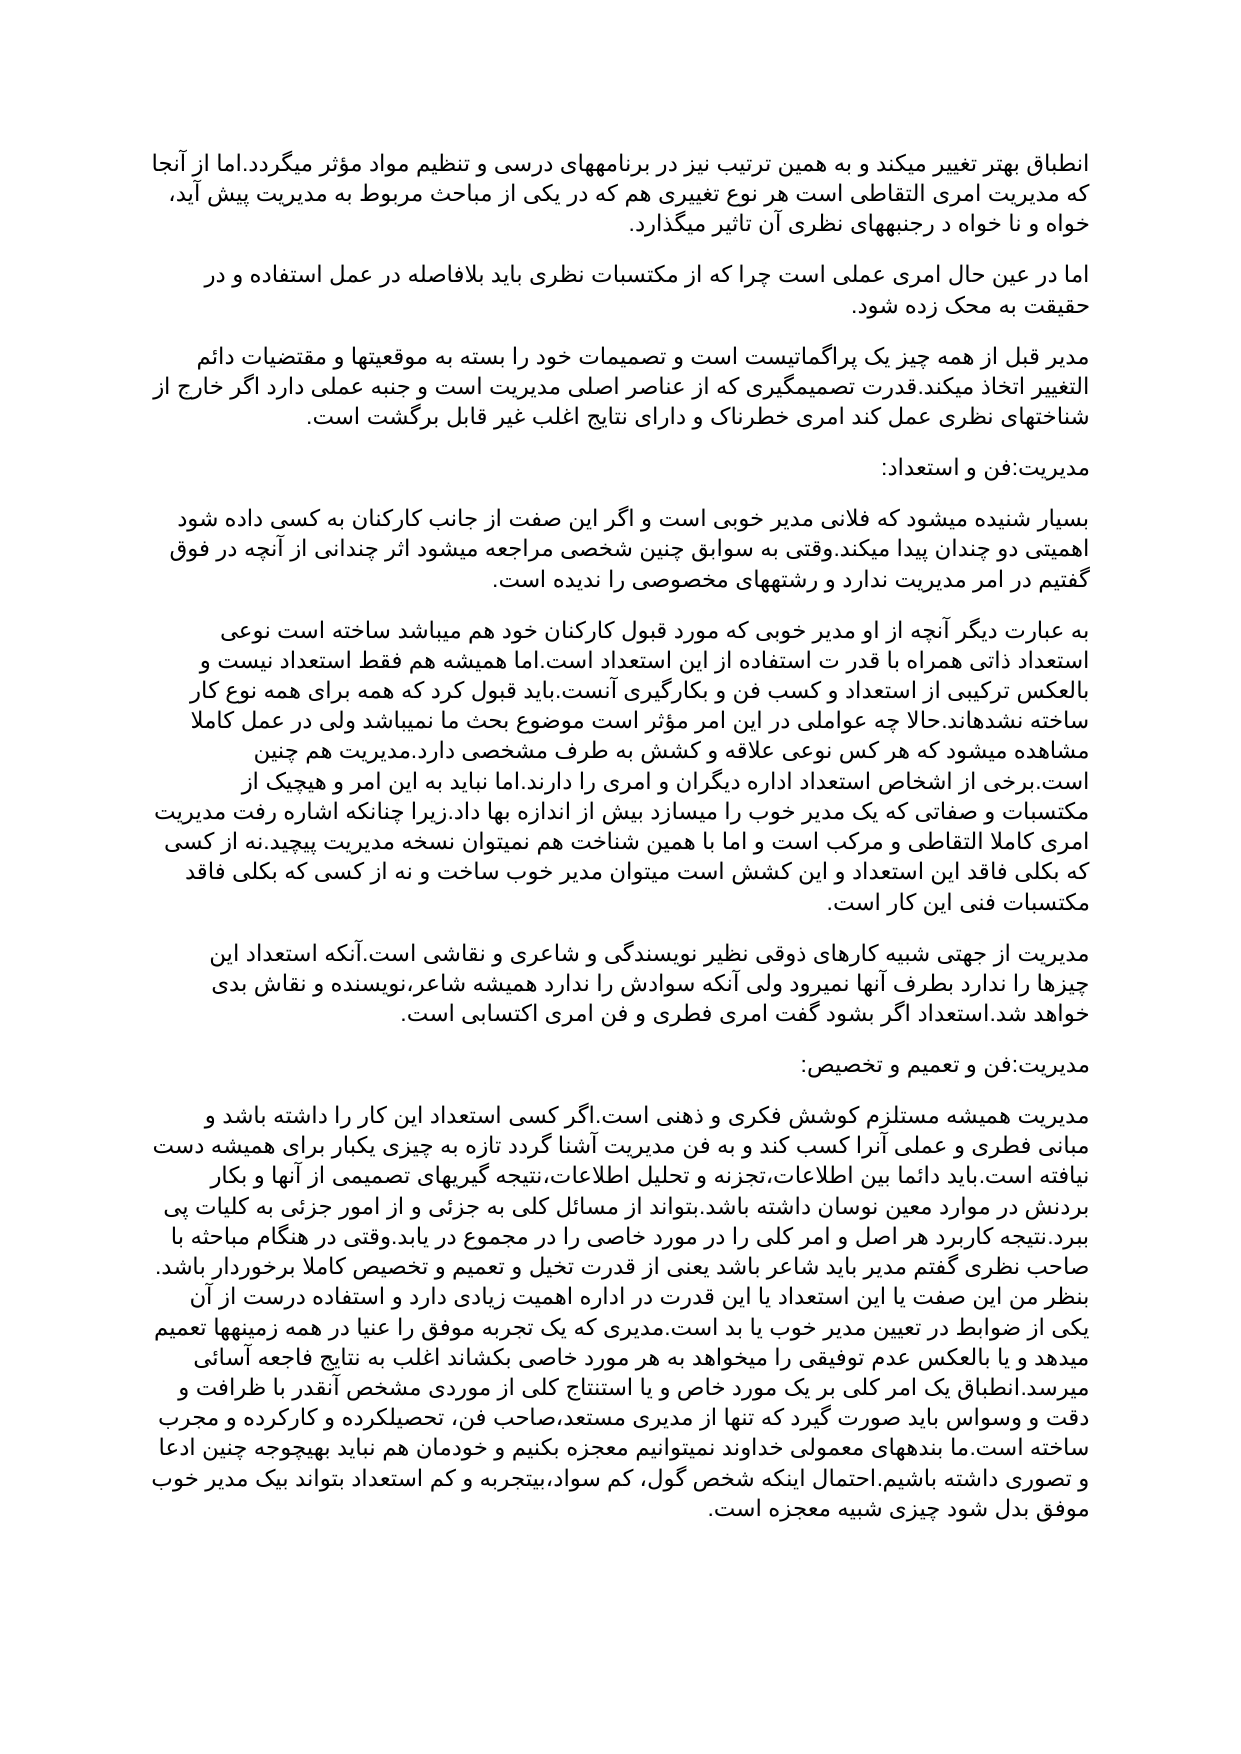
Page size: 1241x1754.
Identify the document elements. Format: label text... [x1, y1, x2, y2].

text مدیریت همیشه مستلزم کوشش فکری و ذهنی است.اگر کسی استعداد این کار را داشته باشد و مبانی فطری و عملی‏ آنرا کسب کند و به فن مدیریت آشنا گردد تازه به چیزی‏ یکبار برای همیشه دست نیافته است.باید دائما بین اطلاعات،تجزنه و تحلیل اطلاعات،نتیجه‏ گیریهای تصمیمی از آنها و بکار بردنش در موارد معین نوسان داشته باشد.بتواند از مسائل کلی‏ به جزئی و از امور جزئی به کلیات پی ببرد.نتیجه‏ کاربرد هر اصل و امر کلی را در مورد خاصی را در مجموع در یابد.وقتی در هنگام مباحثه با صاحب نظری گفتم مدیر باید شاعر باشد یعنی از قدرت تخیل و تعمیم و تخصیص کاملا برخوردار باشد. بنظر من این صفت یا این استعداد یا این‏ قدرت در اداره اهمیت زیادی دارد و استفاده‏ درست از آن یکی از ضوابط در تعیین مدیر خوب‏ یا بد است.مدیری که یک تجربه موفق را عنیا در همه زمینه‏ها تعمیم می‏دهد و یا بالعکس عدم‏ توفیقی را می‏خواهد به هر مورد خاصی بکشاند اغلب به نتایج فاجعه آسائی میرسد.انطباق یک‏ امر کلی بر یک مورد خاص و یا استنتاج کلی از موردی‏ مشخص آنقدر با ظرافت و دقت و وسواس باید صورت گیرد که تنها از مدیری مستعد،صاحب فن، تحصیلکرده و کارکرده و مجرب ساخته است.ما بنده‏های معمولی خداوند نمی‏توانیم معجزه بکنیم‏ و خودمان هم نباید بهیچوجه چنین ادعا و تصوری داشته باشیم.احتمال اینکه شخص گول، کم سواد،بی‏تجربه و کم استعداد بتواند بیک‏ مدیر خوب موفق بدل شود چیزی شبیه معجزه است. [150, 1102, 1090, 1521]
text مدیریت:فن و استعداد: [150, 454, 1090, 481]
text مدیریت از جهتی شبیه کارهای ذوقی نظیر نویسندگی و شاعری و نقاشی است.آنکه استعداد این چیزها را ندارد بطرف آنها نمی‏رود ولی آنکه‏ سوادش را ندارد همیشه شاعر،نویسنده و نقاش‏ بدی خواهد شد.استعداد اگر بشود گفت امری‏ فطری و فن امری اکتسابی است. [150, 939, 1090, 1026]
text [150, 150, 1090, 237]
text به عبارت دیگر آنچه از او مدیر خوبی که‏ مورد قبول کارکنان خود هم می‏باشد ساخته است‏ نوعی استعداد ذاتی همراه با قدر ت استفاده از این استعداد است.اما همیشه هم فقط استعداد نیست و بالعکس ترکیبی از استعداد و کسب فن و بکارگیری آنست.باید قبول کرد که همه برای همه‏ نوع کار ساخته نشده‏اند.حالا چه عواملی در این‏ امر مؤثر است موضوع بحث ما نمی‏باشد ولی در عمل کاملا مشاهده می‏شود که هر کس نوعی علاقه‏ و کشش به طرف مشخصی دارد.مدیریت هم چنین‏ است.برخی از اشخاص استعداد اداره دیگران و امری را دارند.اما نباید به این امر و هیچیک از مکتسبات و صفاتی که یک مدیر خوب را می‏سازد بیش از اندازه بها داد.زیرا چنانکه اشاره رفت‏ مدیریت امری کاملا التقاطی و مرکب است و اما با همین شناخت هم نمی‏توان نسخه مدیریت‏ پیچید.نه از کسی که بکلی فاقد این استعداد و این کشش است می‏توان مدیر خوب ساخت و نه از کسی که بکلی فاقد مکتسبات فنی این کار است. [150, 617, 1090, 915]
text اما در عین حال امری عملی است چرا که از مکتسبات‏ نظری باید بلافاصله در عمل استفاده و در حقیقت‏ به محک زده شود. [150, 261, 1090, 318]
text مدیریت:فن و تعمیم و تخصیص: [150, 1051, 1090, 1077]
text مدیر قبل از همه چیز یک پراگماتیست است و تصمیمات خود را بسته به موقعیت‏ها و مقتضیات‏ دائم التغییر اتخاذ میکند.قدرت تصمیم‏گیری که‏ از عناصر اصلی مدیریت است و جنبه عملی دارد اگر خارج از شناخت‏های نظری عمل کند امری‏ خطرناک و دارای نتایج اغلب غیر قابل برگشت‏ است. [150, 343, 1090, 429]
text بسیار شنیده می‏شود که فلانی مدیر خوبی است و اگر این‏ صفت از جانب کارکنان به کسی داده شود اهمیتی دو چندان پیدا می‏کند.وقتی به سوابق چنین شخصی مراجعه‏ می‏شود اثر چندانی از آنچه در فوق گفتیم در امر مدیریت‏ ندارد و رشته‏های مخصوصی را ندیده است. [150, 505, 1090, 592]
